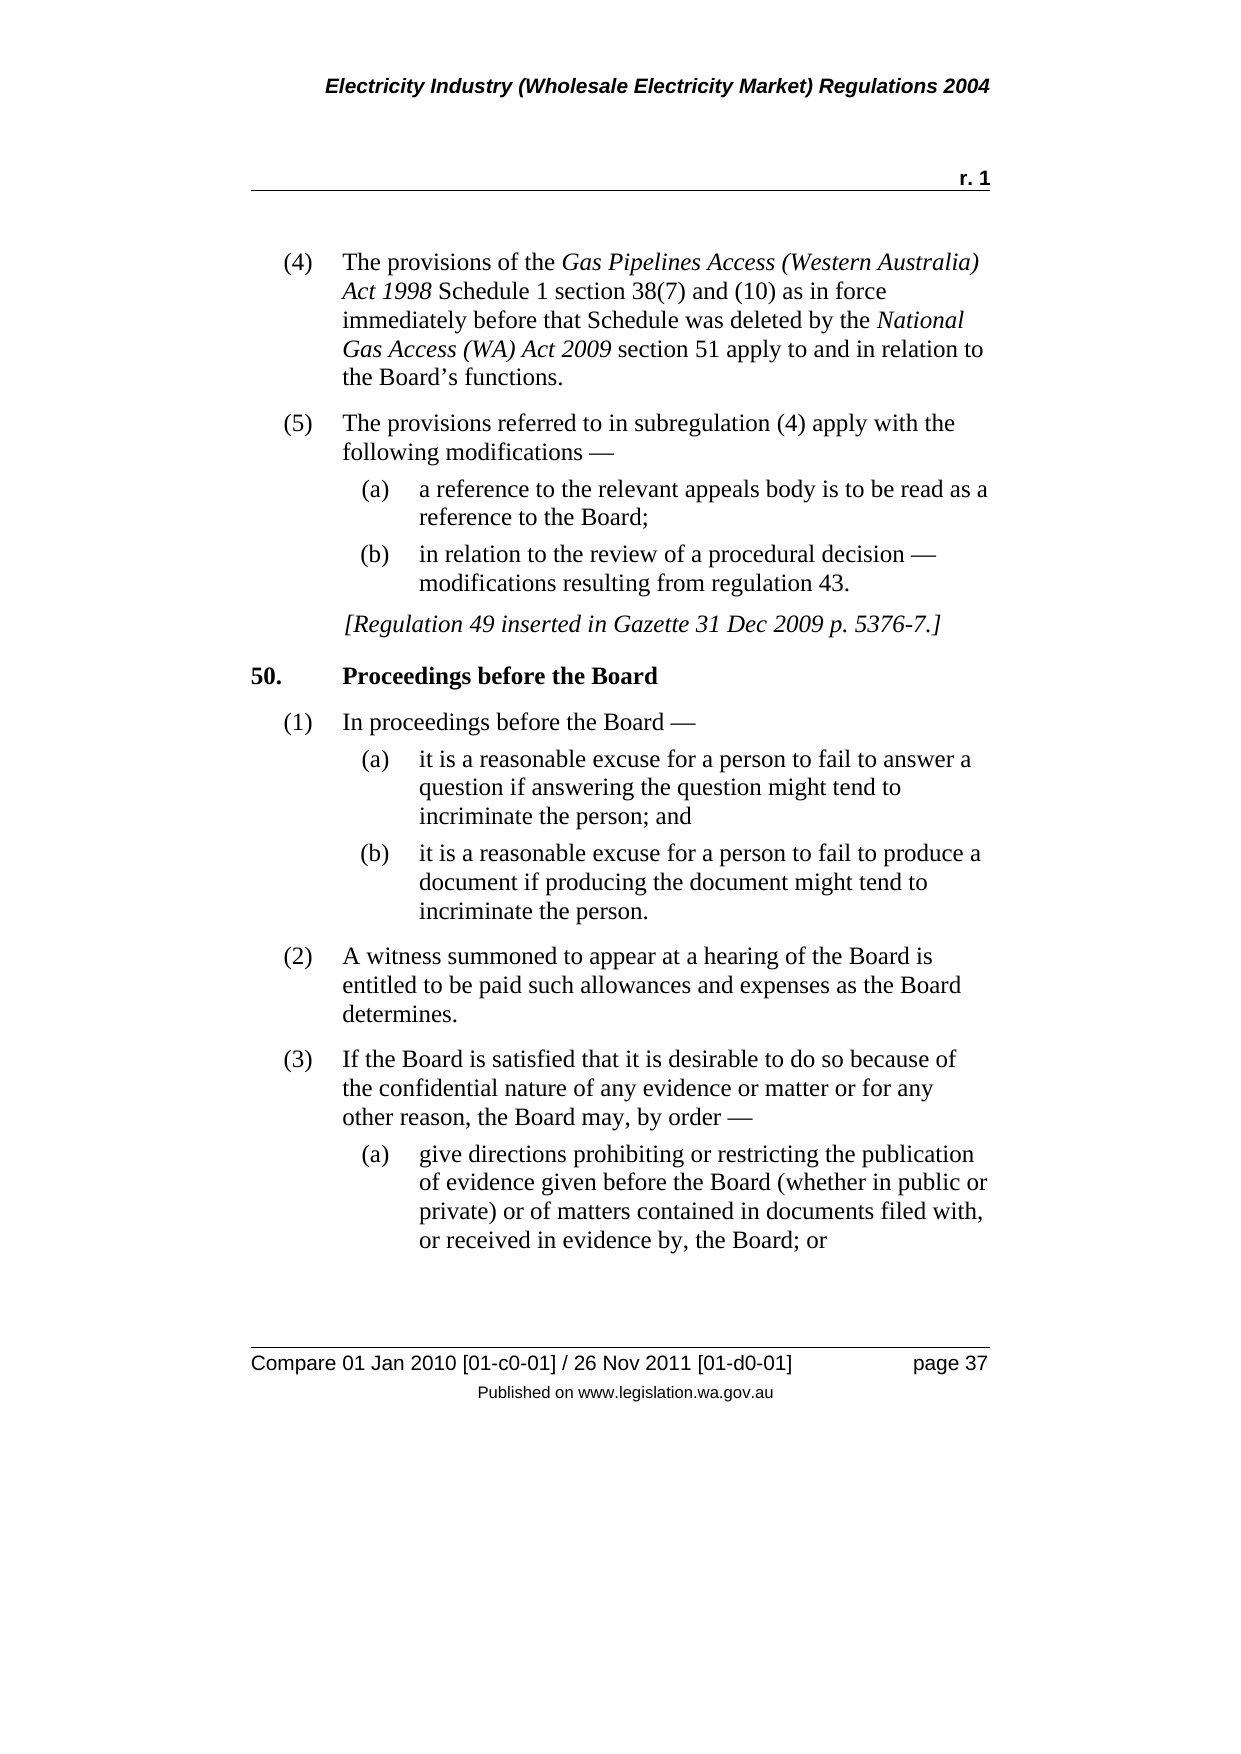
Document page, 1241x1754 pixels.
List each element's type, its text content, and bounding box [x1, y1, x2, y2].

subtitle 50. Proceedings before the Board [251, 661, 990, 690]
text (1) In proceedings before the Board — [251, 707, 990, 735]
text (2) A witness summoned to appear at a hearing of the Board is entitled to be paid such allowances and expenses as the Board determines. [251, 941, 990, 1027]
text (a) it is a reasonable excuse for a person to fail to answer a question if answering the question might tend to incriminate the person; and [251, 744, 990, 830]
text (a) a reference to the relevant appeals body is to be read as a reference to the Board; [251, 474, 990, 531]
text (b) it is a reasonable excuse for a person to fail to produce a document if producing the document might tend to incriminate the person. [251, 838, 990, 924]
text (a) give directions prohibiting or restricting the publication of evidence given before the Board (whether in public or private) or of matters contained in documents filed with, or received in evidence by, the Board; or [251, 1139, 990, 1254]
text (3) If the Board is satisfied that it is desirable to do so because of the confidential nature of any evidence or matter or for any other reason, the Board may, by order — [251, 1044, 990, 1130]
text (b) in relation to the review of a procedural decision — modifications resulting from regulation 43. [251, 539, 990, 597]
text (4) The provisions of the Gas Pipelines Access (Western Australia) Act 1998 Schedule 1 section 38(7) and (10) as in force immediately before that Schedule was deleted by the National Gas Access (WA) Act 2009 section 51 apply to and in relation to the Board’s functions. [251, 247, 990, 391]
text [Regulation 49 inserted in Gazette 31 Dec 2009 p. 5376-7.] [251, 609, 990, 638]
text (5) The provisions referred to in subregulation (4) apply with the following modifications — [251, 408, 990, 465]
